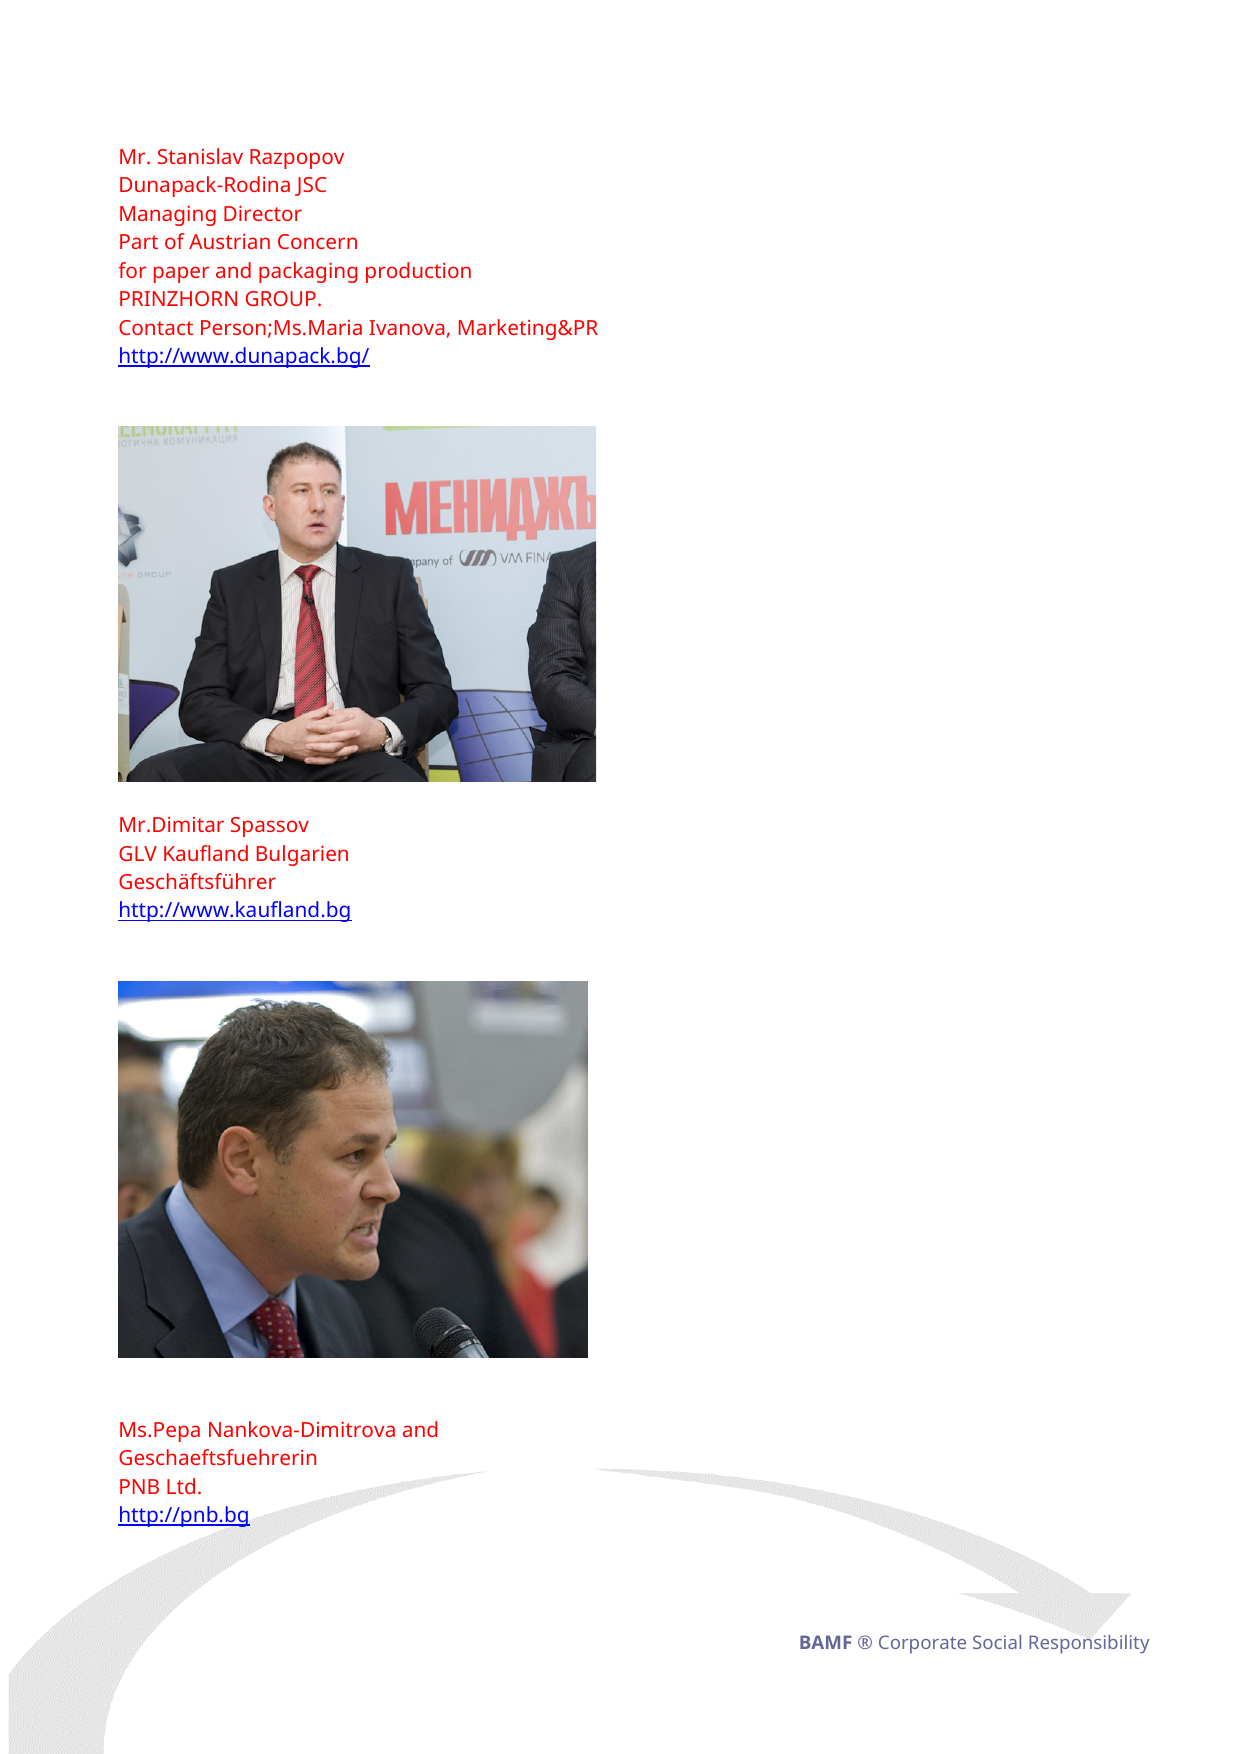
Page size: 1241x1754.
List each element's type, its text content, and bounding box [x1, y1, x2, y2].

text Part of Austrian Concern [118, 227, 1122, 256]
text http://www.kaufland.bg [118, 896, 1122, 924]
text Mr.Dimitar Spassov GLV Kaufland Bulgarien [118, 810, 1122, 867]
text Mr. Stanislav Razpopov [118, 142, 1122, 171]
text Geschäftsführer [118, 867, 1122, 896]
text Ms.Pepa Nankova-Dimitrova and [118, 1415, 1122, 1443]
picture [118, 426, 597, 782]
picture [8, 1450, 1134, 1754]
picture [118, 981, 588, 1358]
text Contact Person;Ms.Maria Ivanova, Marketing&PR [118, 313, 1122, 341]
text for paper and packaging production [118, 256, 1122, 284]
text PRINZHORN GROUP. [118, 284, 1122, 313]
text Geschaeftsfuehrerin PNB Ltd. http://pnb.bg [118, 1443, 1122, 1529]
text Dunapack-Rodina JSC [118, 171, 1122, 199]
text Managing Director [118, 199, 1122, 227]
text http://www.dunapack.bg/ [118, 341, 1122, 370]
